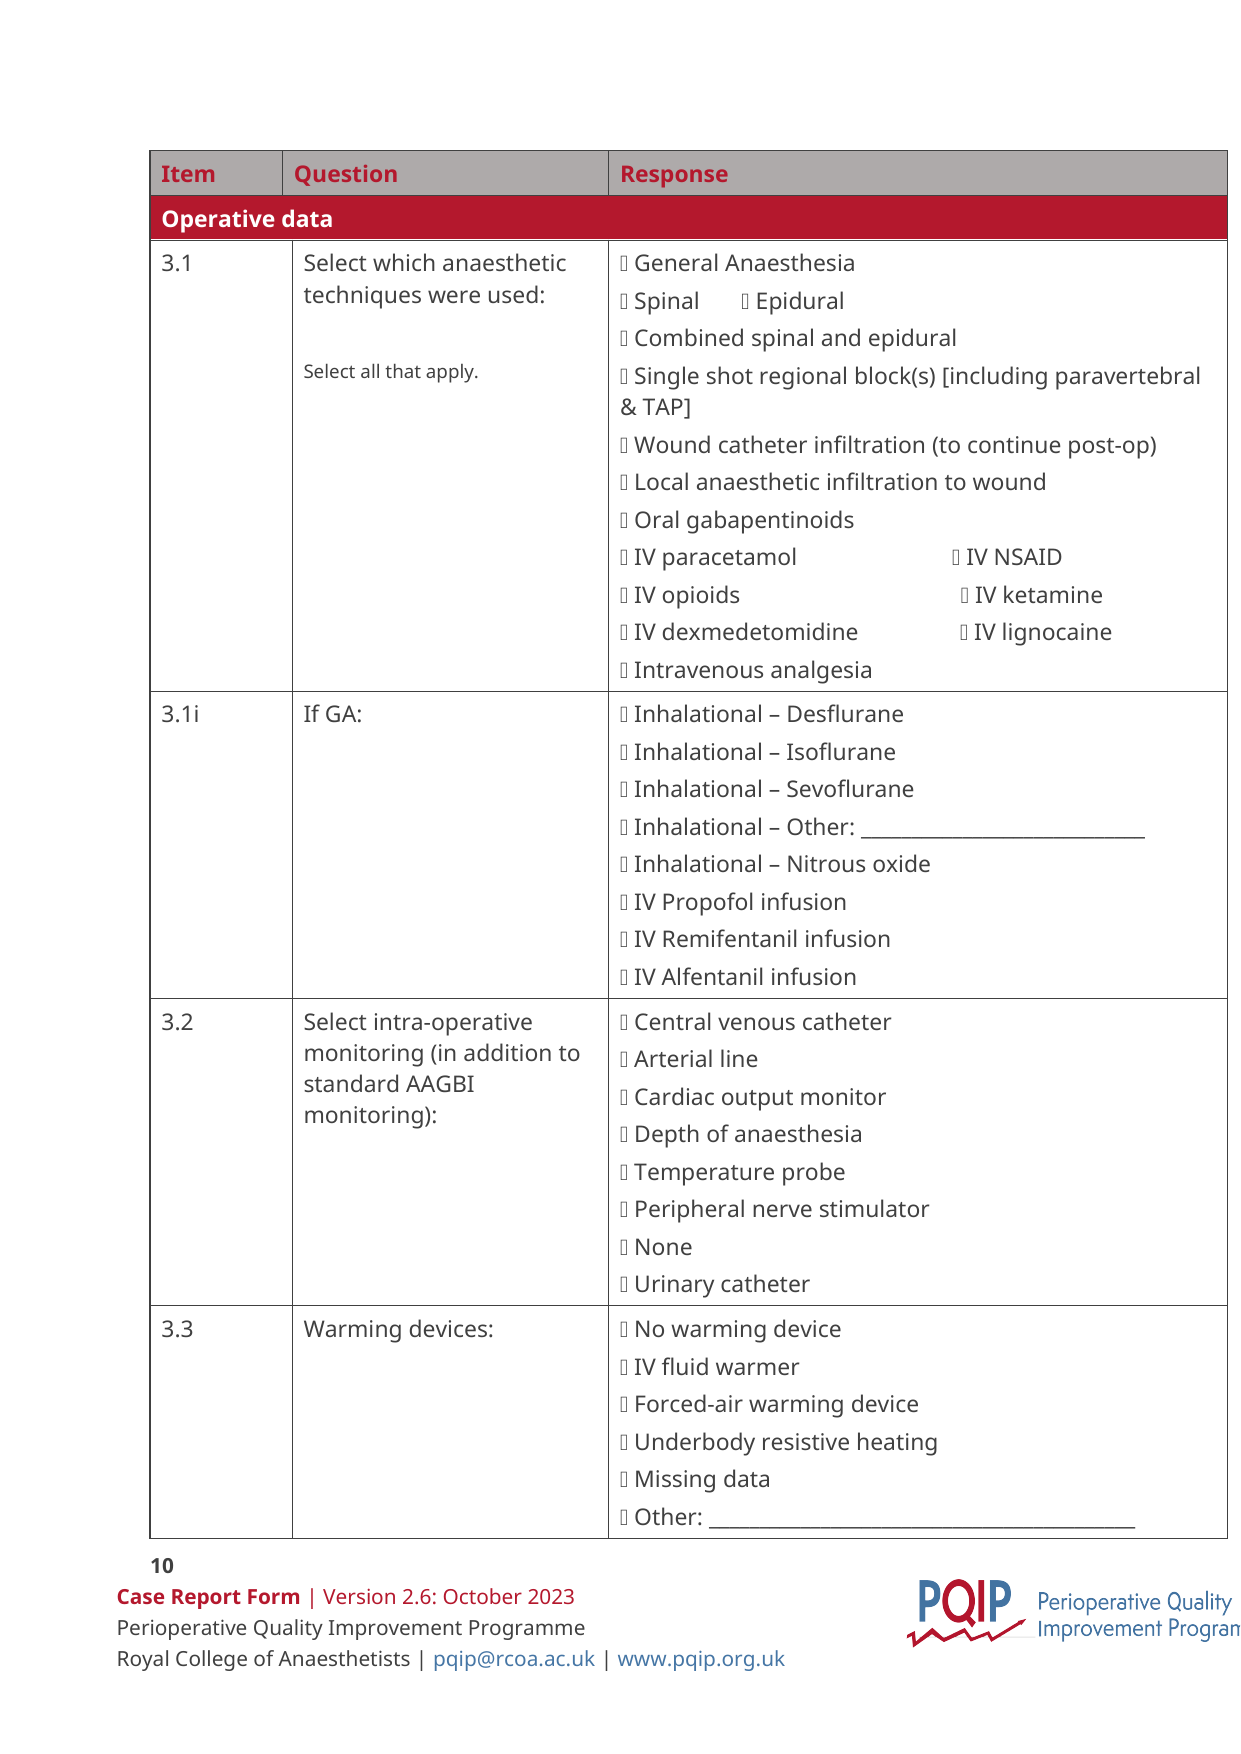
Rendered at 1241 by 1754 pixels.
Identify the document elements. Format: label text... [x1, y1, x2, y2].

table_cell 3.3 [151, 1306, 292, 1537]
table_cell Operative data [151, 196, 1227, 239]
table_cell If GA: [293, 692, 608, 998]
table_cell No warming device IV fluid warmer Forced-air warming device Underbody resistive heating Missing data Other: __________________________________________ [609, 1306, 1227, 1537]
table_cell Warming devices: [293, 1306, 608, 1537]
table_header Question [283, 151, 608, 195]
table_cell Inhalational – Desflurane Inhalational – Isoflurane Inhalational – Sevoflurane Inhalational – Other: ____________________________ Inhalational – Nitrous oxide IV Propofol infusion IV Remifentanil infusion IV Alfentanil infusion [609, 692, 1227, 998]
table_cell 3.1i [151, 692, 292, 998]
picture [906, 1579, 1241, 1648]
table_cell 3.1 [151, 241, 292, 691]
table_cell Select intra-operative monitoring (in addition to standard AAGBI monitoring): [293, 999, 608, 1305]
table_cell Central venous catheter Arterial line Cardiac output monitor Depth of anaesthesia Temperature probe Peripheral nerve stimulator None Urinary catheter [609, 999, 1227, 1305]
table_cell Select which anaesthetic techniques were used: Select all that apply. [293, 241, 608, 691]
table_cell General Anaesthesia Spinal Epidural Combined spinal and epidural Single shot regional block(s) [including paravertebral & TAP] Wound catheter infiltration (to continue post-op) Local anaesthetic infiltration to wound Oral gabapentinoids IV paracetamol IV NSAID IV opioids IV ketamine IV dexmedetomidine IV lignocaine Intravenous analgesia [609, 241, 1227, 691]
table_header Response [609, 151, 1227, 195]
table_header Item [151, 151, 282, 195]
table_cell 3.2 [151, 999, 292, 1305]
